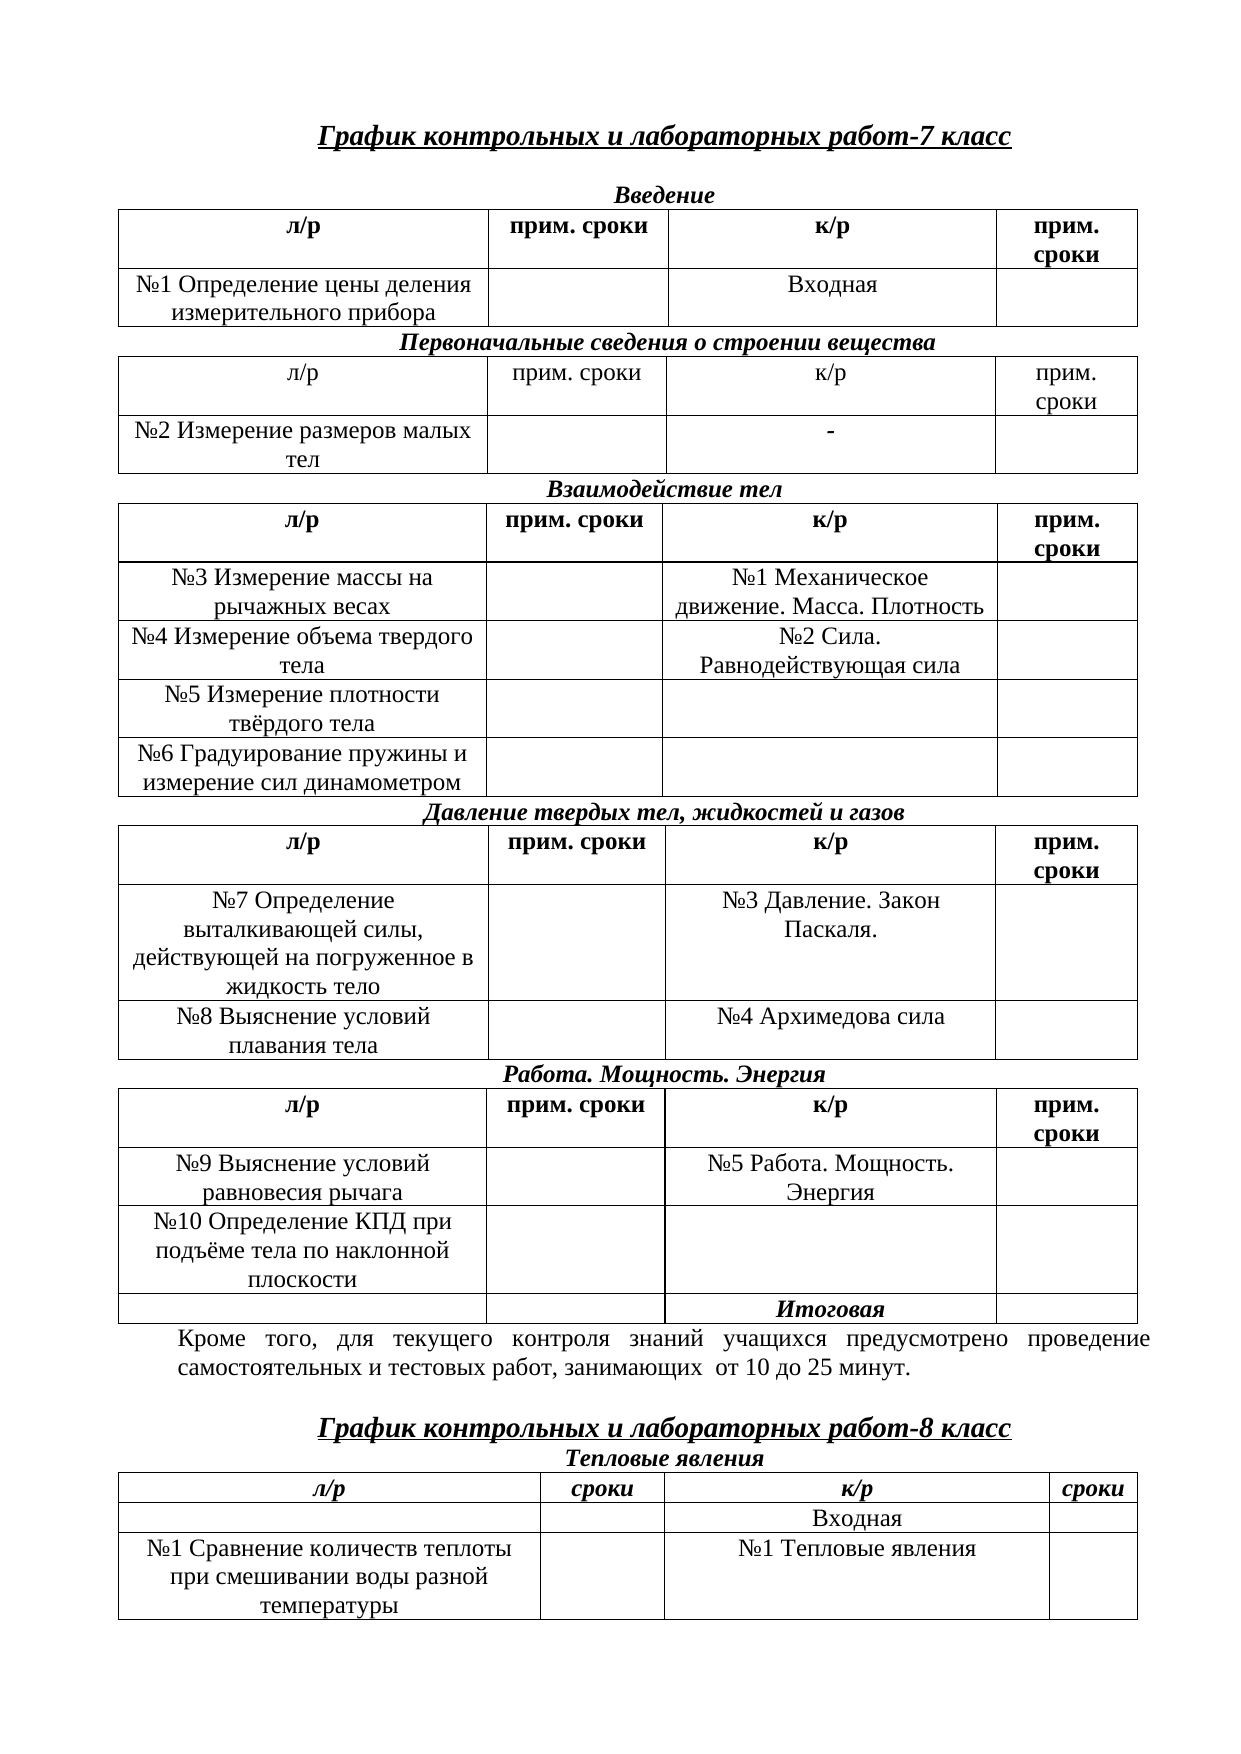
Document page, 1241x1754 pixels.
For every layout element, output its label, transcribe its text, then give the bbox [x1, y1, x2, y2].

table_cell [997, 1148, 1137, 1205]
table_cell [998, 563, 1137, 620]
table_cell №10 Определение КПД при подъёме тела по наклонной плоскости [119, 1206, 486, 1293]
table_cell Входная [669, 269, 996, 326]
table_header л/р [119, 1473, 540, 1502]
table_cell [487, 680, 662, 737]
table_header прим. сроки [998, 504, 1137, 561]
text Кроме того, для текущего контроля знаний учащихся предусмотрено проведение самостоятельных и тестовых работ, занимающих от 10 до 25 минут. [177, 1323, 1152, 1381]
table_cell [487, 621, 662, 678]
table_cell [488, 416, 666, 473]
table_cell №3 Давление. Закон Паскаля. [666, 885, 995, 1000]
table_cell [489, 885, 665, 1000]
table_header сроки [541, 1473, 664, 1502]
table_cell [997, 269, 1137, 326]
table_header л/р [119, 210, 488, 268]
table_cell [541, 1533, 664, 1619]
table_header к/р [666, 1089, 996, 1147]
table_header л/р [119, 357, 487, 414]
table_cell [489, 269, 668, 326]
table_cell [119, 1503, 540, 1532]
table_cell №5 Работа. Мощность. Энергия [666, 1148, 996, 1205]
text Давление твердых тел, жидкостей и газов [177, 797, 1152, 825]
text Взаимодействие тел [177, 474, 1152, 503]
table_cell №3 Измерение массы на рычажных весах [119, 563, 486, 620]
table_cell [996, 1001, 1137, 1058]
table_header к/р [665, 1473, 1049, 1502]
text Работа. Мощность. Энергия [177, 1059, 1152, 1088]
table_cell [996, 416, 1137, 473]
table_header прим. сроки [997, 1089, 1137, 1147]
table_cell №6 Градуирование пружины и измерение сил динамометром [119, 738, 486, 796]
table_cell [487, 1148, 664, 1205]
table_cell - [667, 416, 995, 473]
table_header прим. сроки [487, 504, 662, 561]
table_cell [1050, 1533, 1137, 1619]
table_cell Итоговая [666, 1294, 996, 1322]
table_header л/р [119, 826, 488, 884]
table_cell №2 Измерение размеров малых тел [119, 416, 487, 473]
table_cell [997, 1206, 1137, 1293]
table_header к/р [666, 826, 995, 884]
table_cell №1 Механическое движение. Масса. Плотность [663, 563, 997, 620]
text Введение [177, 180, 1152, 209]
table_cell №7 Определение выталкивающей силы, действующей на погруженное в жидкость тело [119, 885, 488, 1000]
table_cell [998, 680, 1137, 737]
table_cell [998, 738, 1137, 796]
table_header сроки [1050, 1473, 1137, 1502]
table_header прим. сроки [487, 1089, 664, 1147]
table_header прим. сроки [489, 826, 665, 884]
table_cell [487, 1294, 664, 1322]
table_header прим. сроки [488, 357, 666, 414]
table_cell №1 Сравнение количеств теплоты при смешивании воды разной температуры [119, 1533, 540, 1619]
table_cell [487, 738, 662, 796]
table_cell [663, 738, 997, 796]
table_cell №8 Выяснение условий плавания тела [119, 1001, 488, 1058]
table_cell [541, 1503, 664, 1532]
table_header л/р [119, 1089, 486, 1147]
table_cell №9 Выяснение условий равновесия рычага [119, 1148, 486, 1205]
table_header к/р [663, 504, 997, 561]
table_cell [1050, 1503, 1137, 1532]
text Первоначальные сведения о строении вещества [177, 327, 1152, 356]
table_header прим. сроки [997, 210, 1137, 268]
table_cell [487, 1206, 664, 1293]
table_cell №1 Определение цены деления измерительного прибора [119, 269, 488, 326]
text График контрольных и лабораторных работ-7 класс [177, 118, 1152, 152]
text Тепловые явления [177, 1443, 1152, 1472]
table_cell №4 Архимедова сила [666, 1001, 995, 1058]
table_cell [997, 1294, 1137, 1322]
table_cell [998, 621, 1137, 678]
table_header прим. сроки [489, 210, 668, 268]
text График контрольных и лабораторных работ-8 класс [177, 1410, 1152, 1443]
table_cell №5 Измерение плотности твёрдого тела [119, 680, 486, 737]
table_cell №1 Тепловые явления [665, 1533, 1049, 1619]
table_cell [996, 885, 1137, 1000]
table_cell [663, 680, 997, 737]
table_cell [487, 563, 662, 620]
table_cell №4 Измерение объема твердого тела [119, 621, 486, 678]
table_header прим. сроки [996, 826, 1137, 884]
table_cell Входная [665, 1503, 1049, 1532]
table_cell [666, 1206, 996, 1293]
table_header прим. сроки [996, 357, 1137, 414]
table_header к/р [667, 357, 995, 414]
table_cell №2 Сила. Равнодействующая сила [663, 621, 997, 678]
table_cell [489, 1001, 665, 1058]
table_header л/р [119, 504, 486, 561]
table_cell [119, 1294, 486, 1322]
table_header к/р [669, 210, 996, 268]
